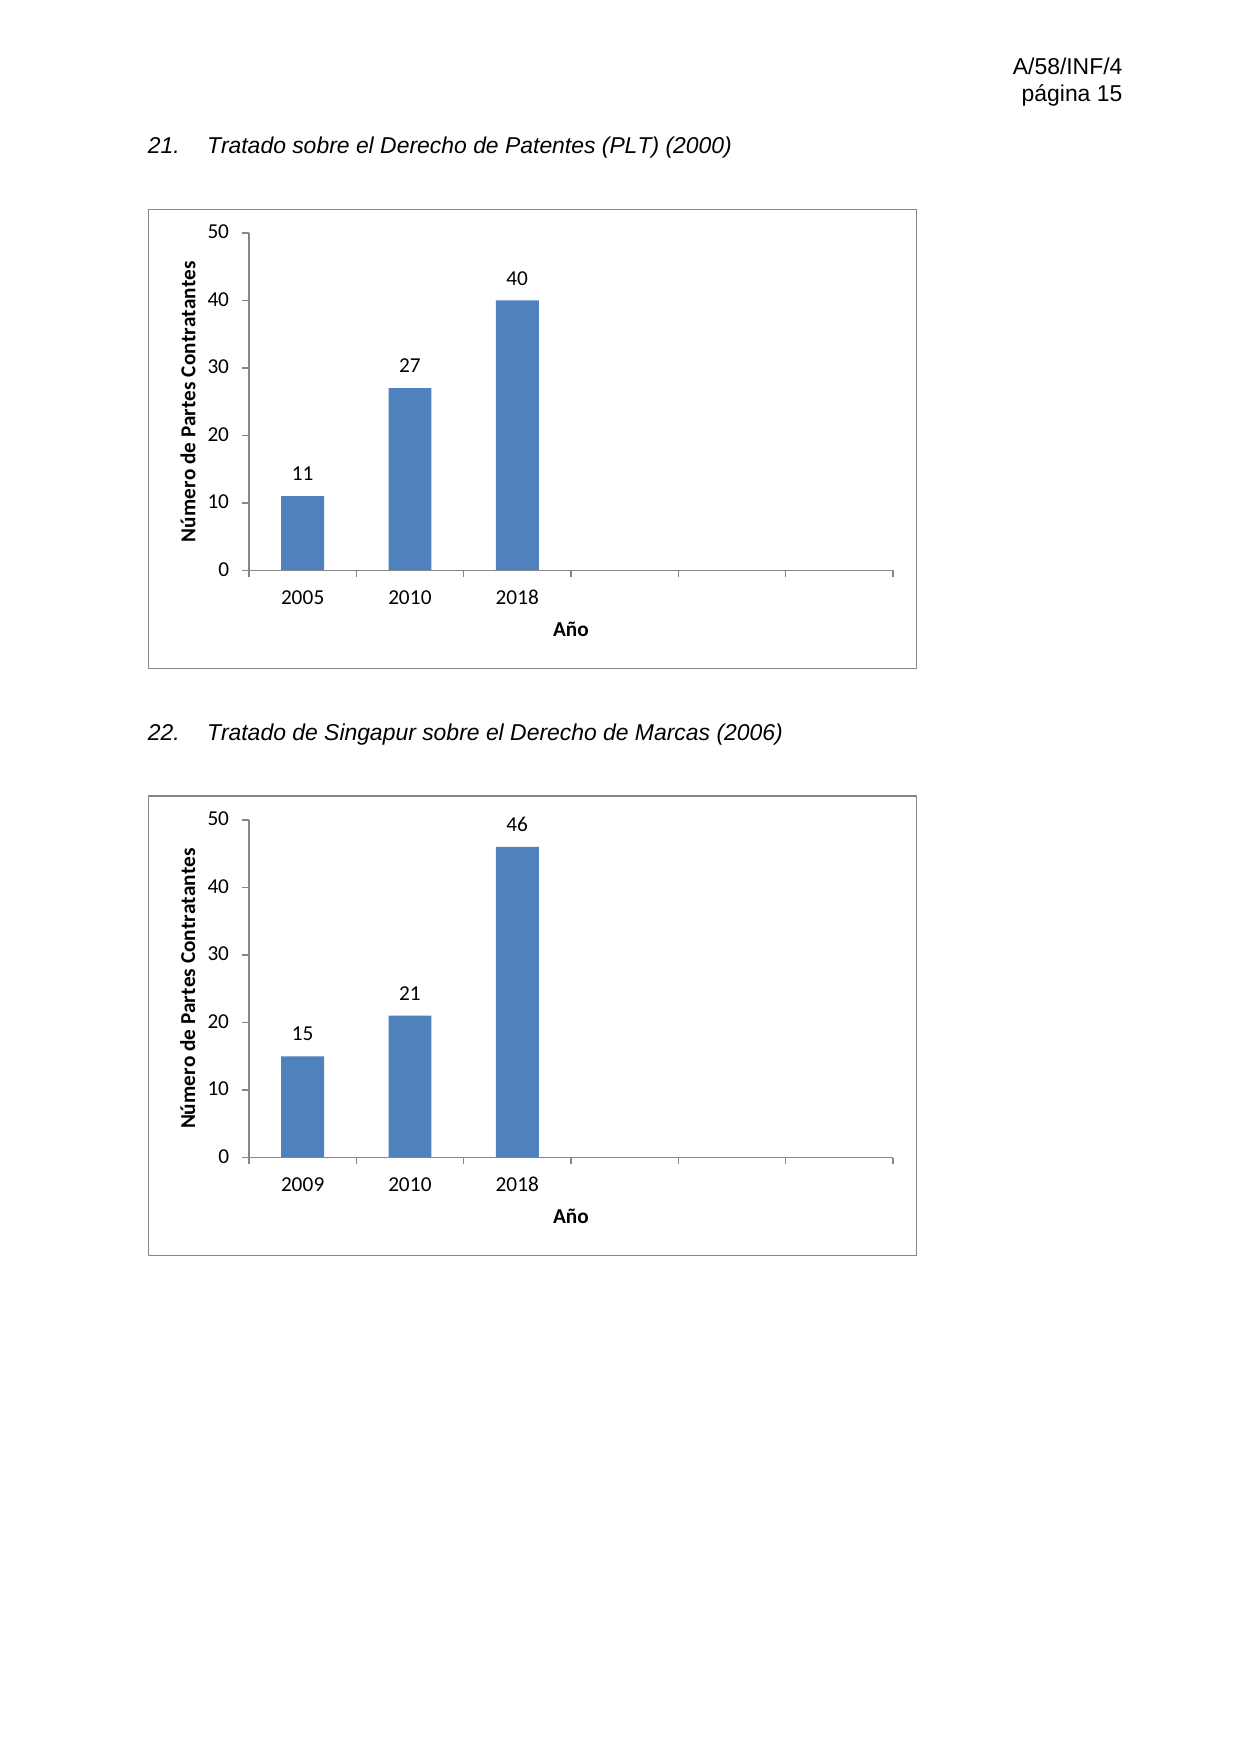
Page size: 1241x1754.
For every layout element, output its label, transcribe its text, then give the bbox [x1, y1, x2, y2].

text 21. Tratado sobre el Derecho de Patentes (PLT) (2000) [148, 132, 1122, 158]
text 22. Tratado de Singapur sobre el Derecho de Marcas (2006) [148, 719, 1122, 746]
